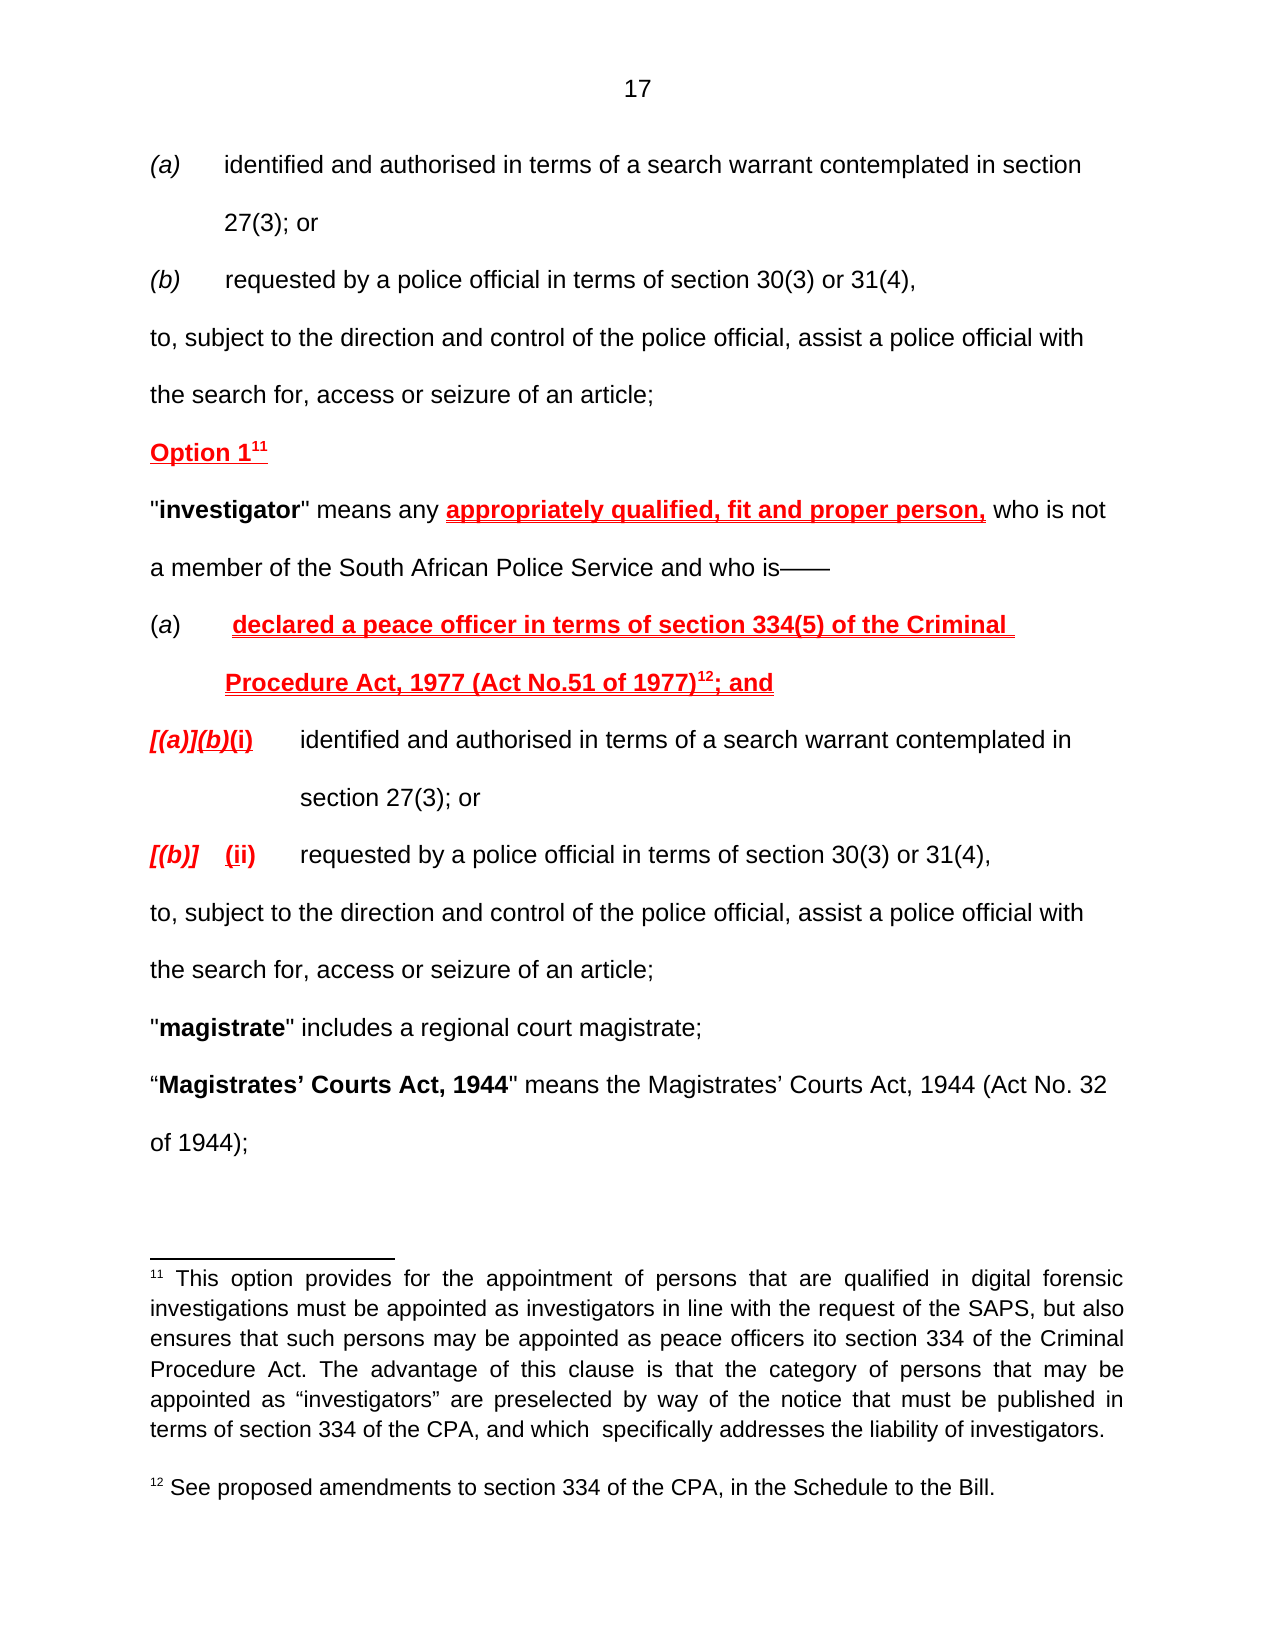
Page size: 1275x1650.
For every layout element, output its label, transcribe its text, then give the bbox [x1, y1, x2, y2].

text [(a)](b)(i) identified and authorised in terms of a search warrant contemplated in section 27(3); or [150, 725, 1125, 811]
text "magistrate" includes a regional court magistrate; [150, 1012, 1125, 1041]
text Option 1 [150, 437, 1125, 466]
text [(b)] (ii) requested by a police official in terms of section 30(3) or 31(4), [150, 840, 1125, 869]
text "investigator" means any appropriately qualified, fit and proper person, who is not a member of the South African Police Service and who is—— [150, 495, 1125, 581]
text (b) requested by a police official in terms of section 30(3) or 31(4), [150, 265, 1125, 294]
text to, subject to the direction and control of the police official, assist a police official with the search for, access or seizure of an article; [150, 322, 1125, 409]
text (a) declared a peace officer in terms of section 334(5) of the Criminal Procedure Act, 1977 (Act No.51 of 1977); and [150, 610, 1125, 696]
text to, subject to the direction and control of the police official, assist a police official with the search for, access or seizure of an article; [150, 897, 1125, 984]
text “Magistrates’ Courts Act, 1944" means the Magistrates’ Courts Act, 1944 (Act No. 32 of 1944); [150, 1070, 1125, 1156]
text (a) identified and authorised in terms of a search warrant contemplated in section 27(3); or [150, 150, 1125, 236]
